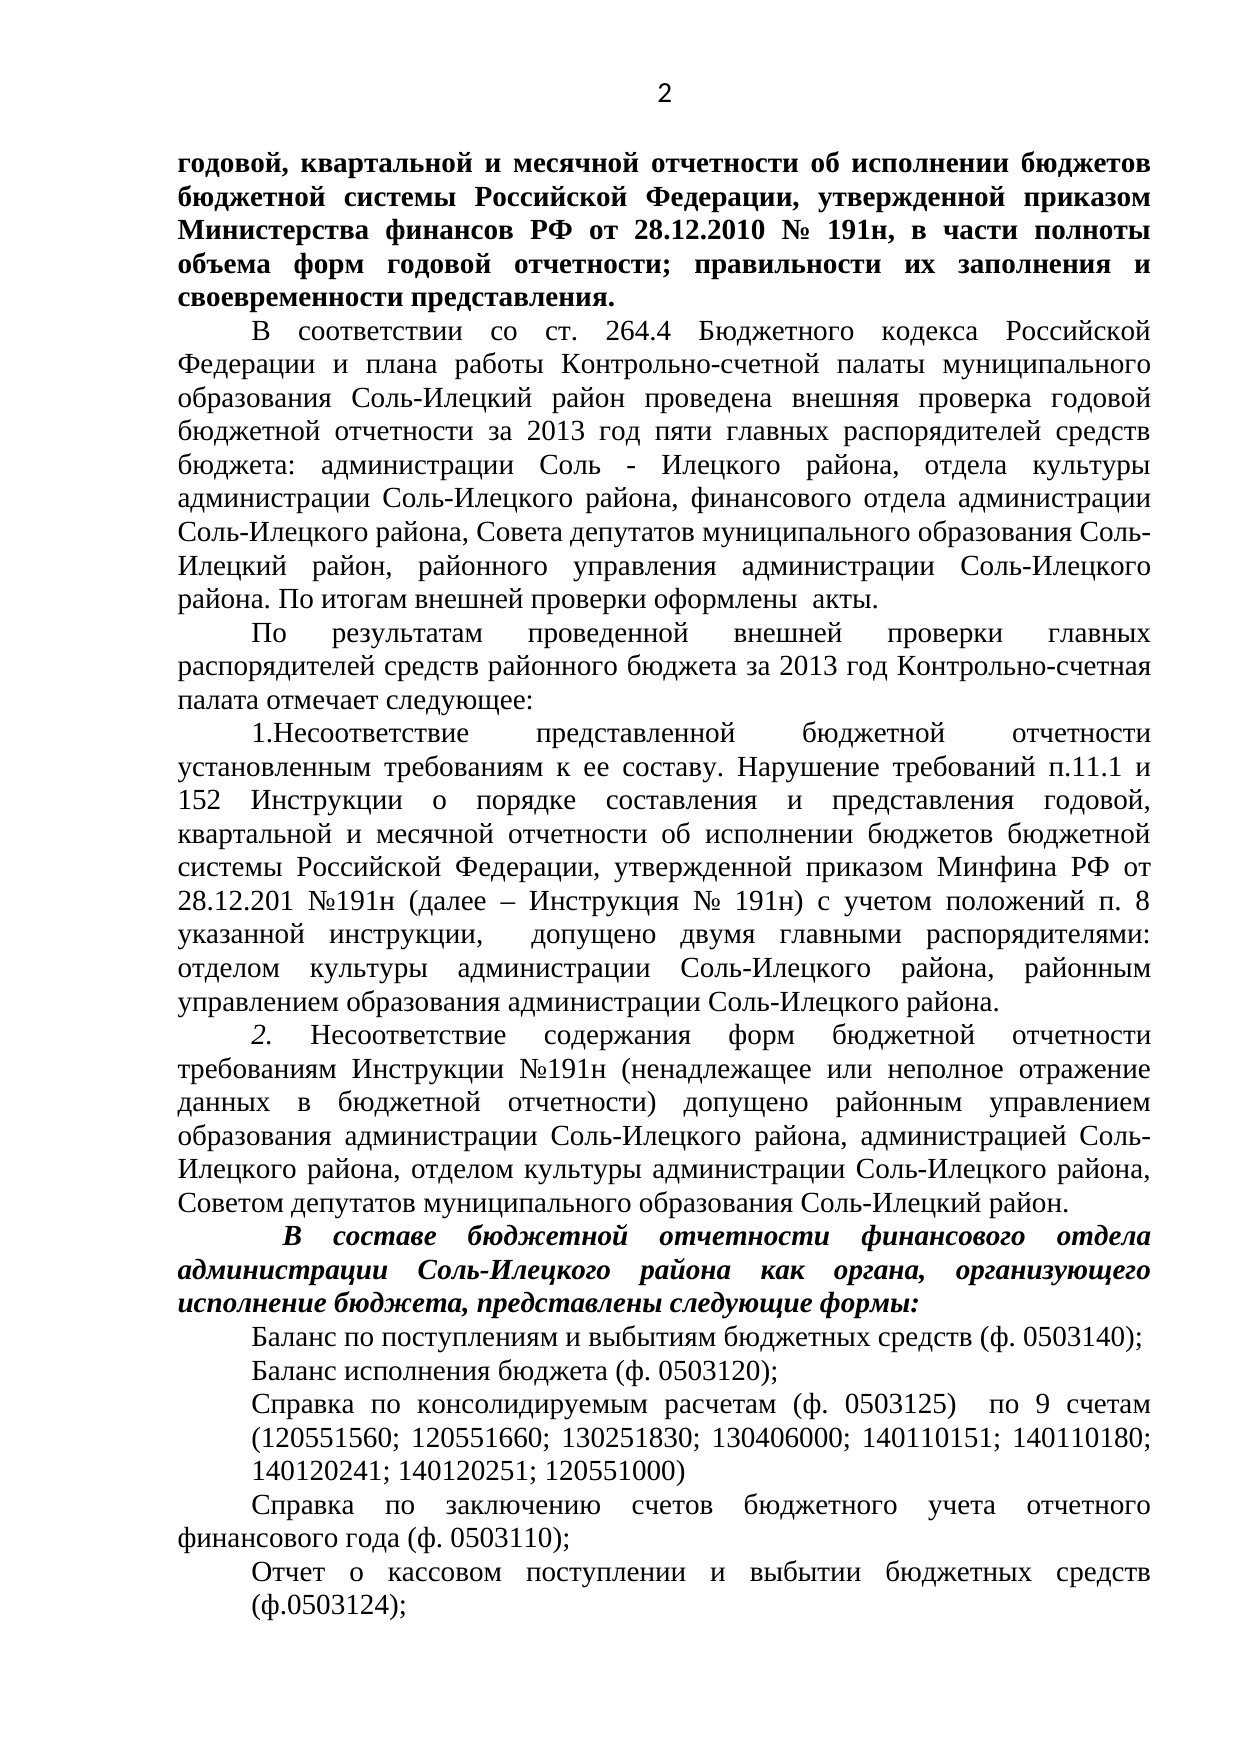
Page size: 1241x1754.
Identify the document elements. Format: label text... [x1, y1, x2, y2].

text Баланс по поступлениям и выбытиям бюджетных средств (ф. 0503140); [177, 1319, 1152, 1353]
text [177, 145, 1152, 313]
text В составе бюджетной отчетности финансового отдела администрации Соль-Илецкого района как органа, организующего исполнение бюджета, представлены следующие формы: [177, 1218, 1152, 1319]
text По результатам проведенной внешней проверки главных распорядителей средств районного бюджета за 2013 год Контрольно-счетная палата отмечает следующее: [177, 615, 1152, 715]
text Баланс исполнения бюджета (ф. 0503120); [251, 1353, 1152, 1386]
text В соответствии со ст. 264.4 Бюджетного кодекса Российской Федерации и плана работы Контрольно-счетной палаты муниципального образования Соль-Илецкий район проведена внешняя проверка годовой бюджетной отчетности за 2013 год пяти главных распорядителей средств бюджета: администрации Соль - Илецкого района, отдела культуры администрации Соль-Илецкого района, финансового отдела администрации Соль-Илецкого района, Совета депутатов муниципального образования Соль-Илецкий район, районного управления администрации Соль-Илецкого района. По итогам внешней проверки оформлены акты. [177, 313, 1152, 615]
text Отчет о кассовом поступлении и выбытии бюджетных средств (ф.0503124); [251, 1554, 1152, 1621]
text 2. Несоответствие содержания форм бюджетной отчетности требованиям Инструкции №191н (ненадлежащее или неполное отражение данных в бюджетной отчетности) допущено районным управлением образования администрации Соль-Илецкого района, администрацией Соль-Илецкого района, отделом культуры администрации Соль-Илецкого района, Советом депутатов муниципального образования Соль-Илецкий район. [177, 1017, 1152, 1218]
text 1.Несоответствие представленной бюджетной отчетности установленным требованиям к ее составу. Нарушение требований п.11.1 и 152 Инструкции о порядке составления и представления годовой, квартальной и месячной отчетности об исполнении бюджетов бюджетной системы Российской Федерации, утвержденной приказом Минфина РФ от 28.12.201 №191н (далее – Инструкция № 191н) с учетом положений п. 8 указанной инструкции, допущено двумя главными распорядителями: отделом культуры администрации Соль-Илецкого района, районным управлением образования администрации Соль-Илецкого района. [177, 715, 1152, 1017]
text Справка по консолидируемым расчетам (ф. 0503125) по 9 счетам (120551560; 120551660; 130251830; 130406000; 140110151; 140110180; 140120241; 140120251; 120551000) [251, 1386, 1152, 1487]
text Справка по заключению счетов бюджетного учета отчетного финансового года (ф. 0503110); [177, 1487, 1152, 1554]
